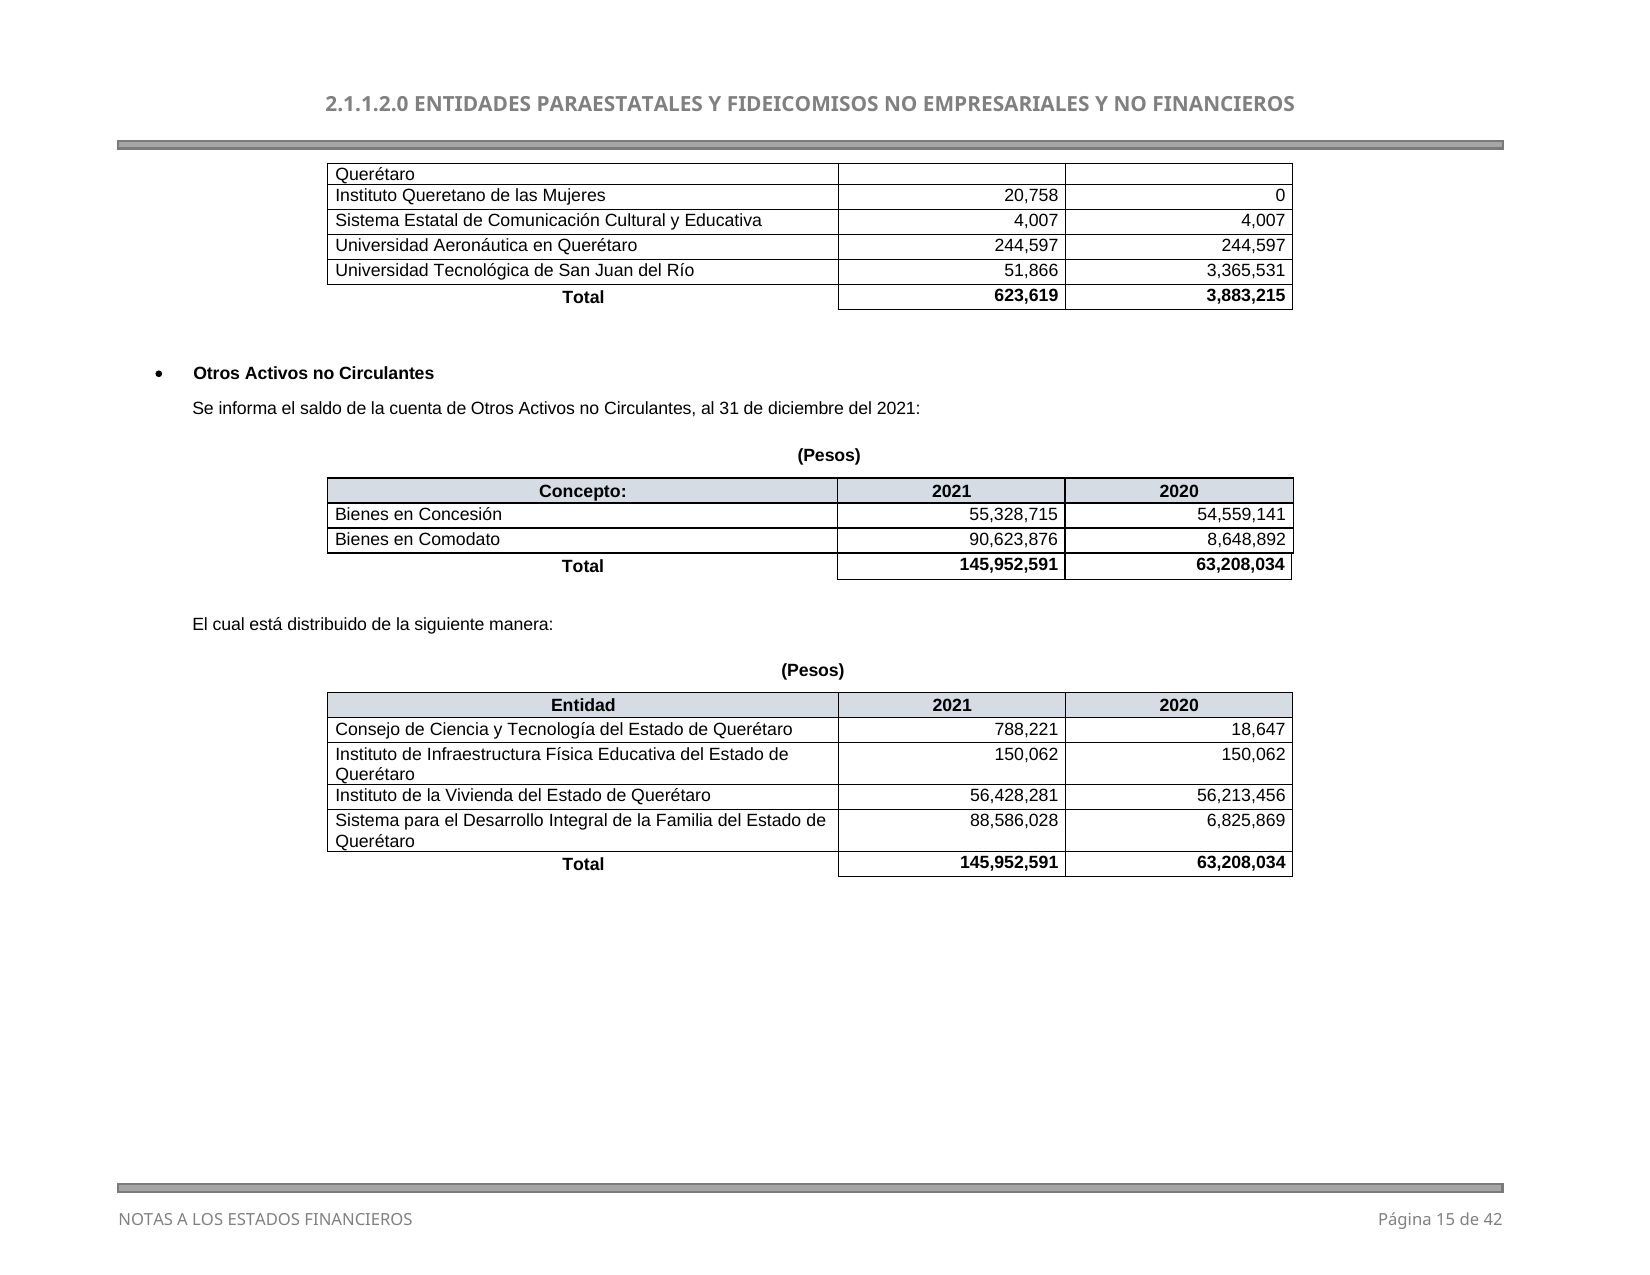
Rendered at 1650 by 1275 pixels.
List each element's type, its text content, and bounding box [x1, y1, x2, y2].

table_cell Bienes en Comodato [328, 529, 837, 552]
text El cual está distribuido de la siguiente manera: [118, 614, 1502, 634]
table_cell 0 [1066, 185, 1292, 209]
table_cell Total [328, 852, 838, 876]
table_cell Instituto de la Vivienda del Estado de Querétaro [328, 785, 838, 809]
table_cell Bienes en Concesión [328, 504, 837, 527]
table_cell Sistema Estatal de Comunicación Cultural y Educativa [328, 210, 838, 234]
table_cell 56,428,281 [839, 785, 1065, 809]
table_cell 244,597 [839, 235, 1065, 259]
text Se informa el saldo de la cuenta de Otros Activos no Circulantes, al 31 de diciembre del 2021: [192, 393, 1502, 419]
table_cell Instituto Queretano de las Mujeres [328, 185, 838, 209]
table_cell 3,883,215 [1066, 285, 1292, 309]
table_cell 56,213,456 [1066, 785, 1292, 809]
table_cell 145,952,591 [838, 554, 1064, 578]
table_cell 90,623,876 [838, 529, 1064, 552]
table_header 2021 [838, 479, 1064, 502]
table_cell 150,062 [1066, 743, 1292, 784]
list Otros Activos no Circulantes [156, 359, 1502, 385]
table_cell 20,758 [839, 185, 1065, 209]
table_cell 88,586,028 [839, 810, 1065, 851]
table_cell 68,289 [839, 164, 1065, 184]
table_cell 6,825,869 [1066, 810, 1292, 851]
table_cell Total [328, 285, 838, 309]
table_header Concepto: [328, 479, 837, 502]
table_header Entidad [328, 693, 838, 717]
table_header 2020 [1066, 693, 1292, 717]
table_cell 4,007 [839, 210, 1065, 234]
table_cell 63,208,034 [1066, 554, 1291, 578]
table_cell Universidad Tecnológica de San Juan del Río [328, 260, 838, 284]
table_cell 99,789 [1066, 164, 1292, 184]
table_cell 18,647 [1066, 718, 1292, 742]
table_cell 63,208,034 [1066, 852, 1292, 876]
table_cell 150,062 [839, 743, 1065, 784]
table_cell Total [328, 554, 837, 578]
table_cell 244,597 [1066, 235, 1292, 259]
table_cell 145,952,591 [839, 852, 1065, 876]
table_cell 623,619 [839, 285, 1065, 309]
table_header 2021 [839, 693, 1065, 717]
table_cell Consejo de Ciencia y Tecnología del Estado de Querétaro [328, 718, 838, 742]
table_cell 788,221 [839, 718, 1065, 742]
table_cell 4,007 [1066, 210, 1292, 234]
table_header 2020 [1066, 479, 1293, 502]
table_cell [328, 164, 838, 184]
table_cell Universidad Aeronáutica en Querétaro [328, 235, 838, 259]
table_cell 55,328,715 [838, 504, 1064, 527]
table_cell Instituto de Infraestructura Física Educativa del Estado de Querétaro [328, 743, 838, 784]
table_cell 54,559,141 [1066, 504, 1293, 527]
table_cell 8,648,892 [1066, 529, 1293, 552]
table_cell 51,866 [839, 260, 1065, 284]
table_cell Sistema para el Desarrollo Integral de la Familia del Estado de Querétaro [328, 810, 838, 851]
text (Pesos) [118, 659, 1502, 680]
table_cell 3,365,531 [1066, 260, 1292, 284]
text (Pesos) [156, 444, 1502, 465]
